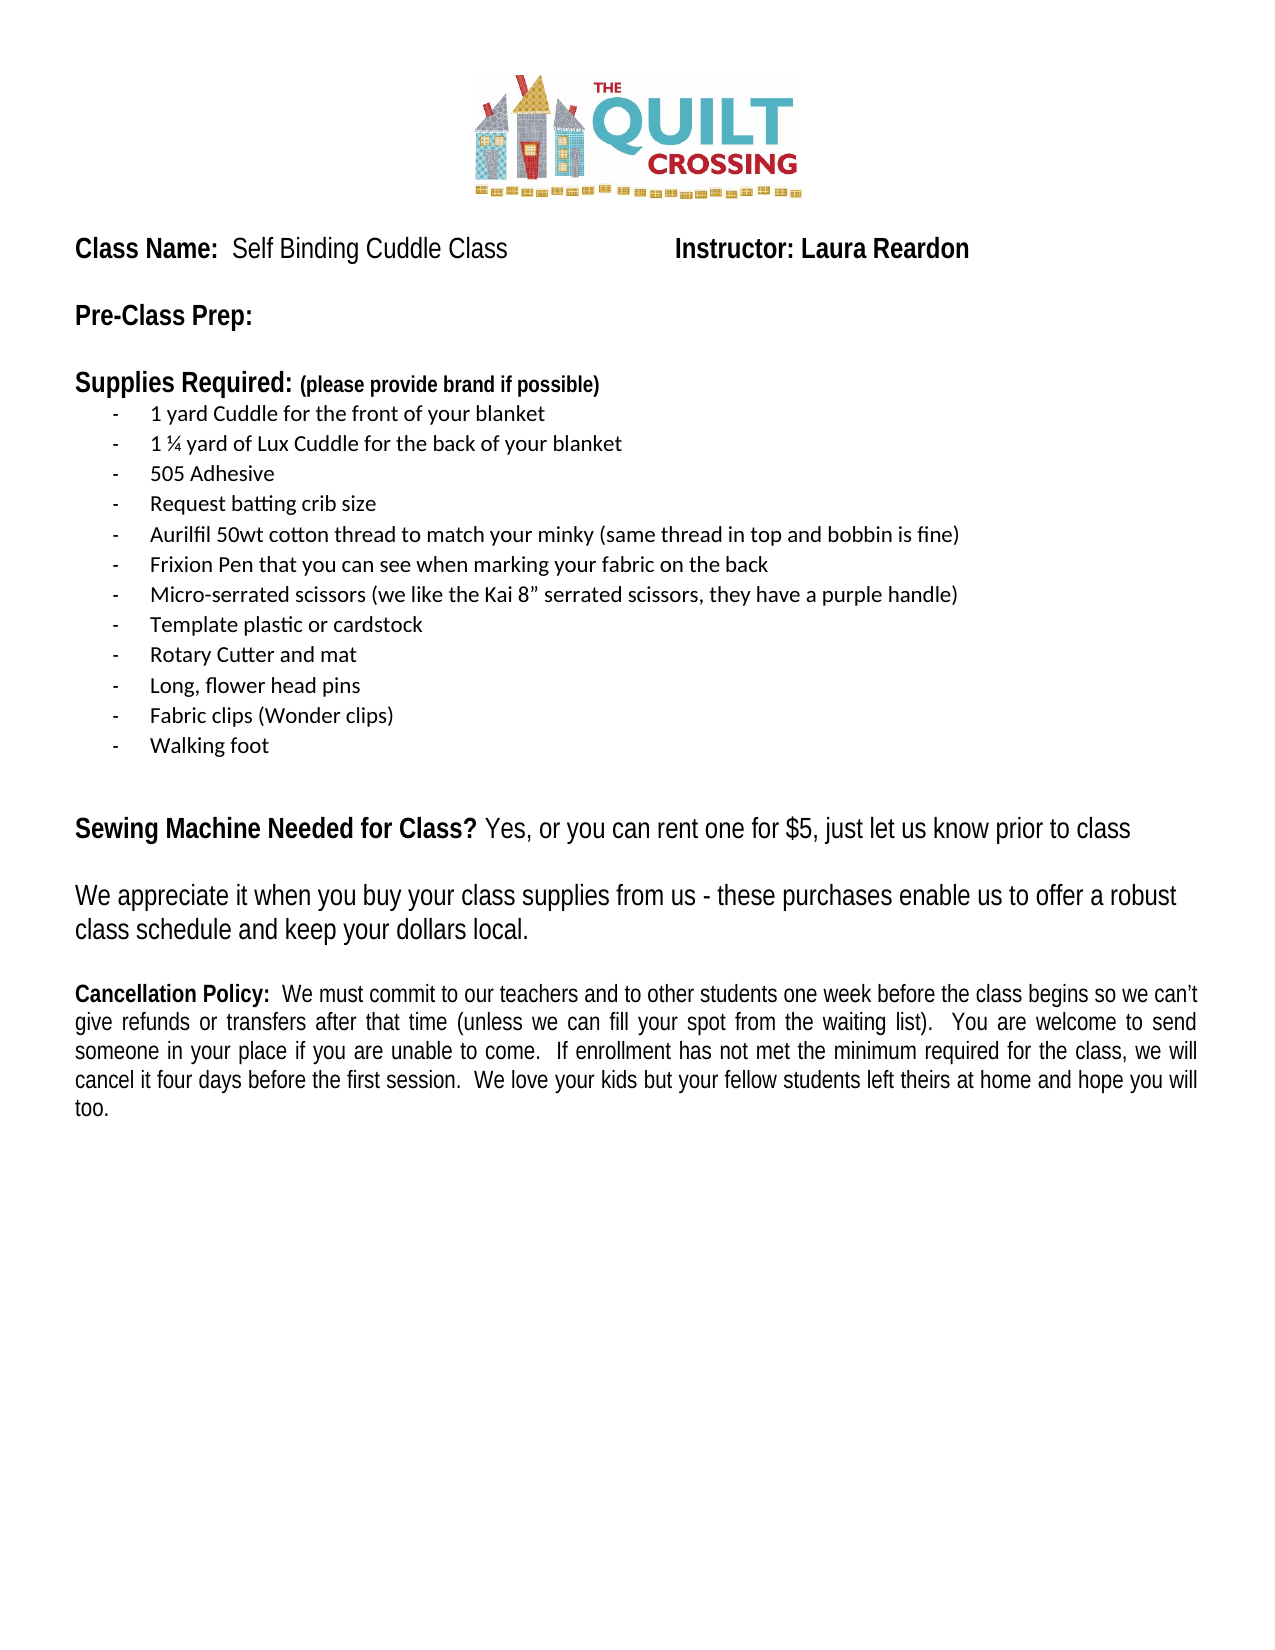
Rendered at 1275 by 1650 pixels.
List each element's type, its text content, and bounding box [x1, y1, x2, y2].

list Walking foot [112, 731, 1200, 759]
text Pre-Class Prep: [75, 298, 1200, 332]
list Micro-serrated scissors (we like the Kai 8” serrated scissors, they have a purple handle) [112, 580, 1200, 608]
text Cancellation Policy: We must commit to our teachers and to other students one week before the class begins so we can’t give refunds or transfers after that time (unless we can fill your spot from the waiting list). You are welcome to send someone in your place if you are unable to come. If enrollment has not met the minimum required for the class, we will cancel it four days before the first session. We love your kids but your fellow students left theirs at home and hope you will too. [75, 979, 1200, 1122]
list Request batting crib size [112, 489, 1200, 517]
picture [473, 75, 802, 199]
list Frixion Pen that you can see when marking your fabric on the back [112, 550, 1200, 578]
list Long, flower head pins [112, 671, 1200, 699]
text Sewing Machine Needed for Class? Yes, or you can rent one for $5, just let us know prior to class [75, 811, 1200, 845]
list 505 Adhesive [112, 459, 1200, 487]
list 1 yard Cuddle for the front of your blanket [112, 399, 1200, 427]
text Supplies Required: (please provide brand if possible) [75, 365, 1200, 399]
text Class Name: Self Binding Cuddle Class Instructor: Laura Reardon [75, 232, 1200, 265]
text We appreciate it when you buy your class supplies from us - these purchases enable us to offer a robust class schedule and keep your dollars local. [75, 878, 1200, 945]
list Rotary Cutter and mat [112, 641, 1200, 668]
list Template plastic or cardstock [112, 610, 1200, 638]
list Aurilfil 50wt cotton thread to match your minky (same thread in top and bobbin is fine) [112, 520, 1200, 548]
list Fabric clips (Wonder clips) [112, 701, 1200, 729]
list 1 ¼ yard of Lux Cuddle for the back of your blanket [112, 429, 1200, 457]
